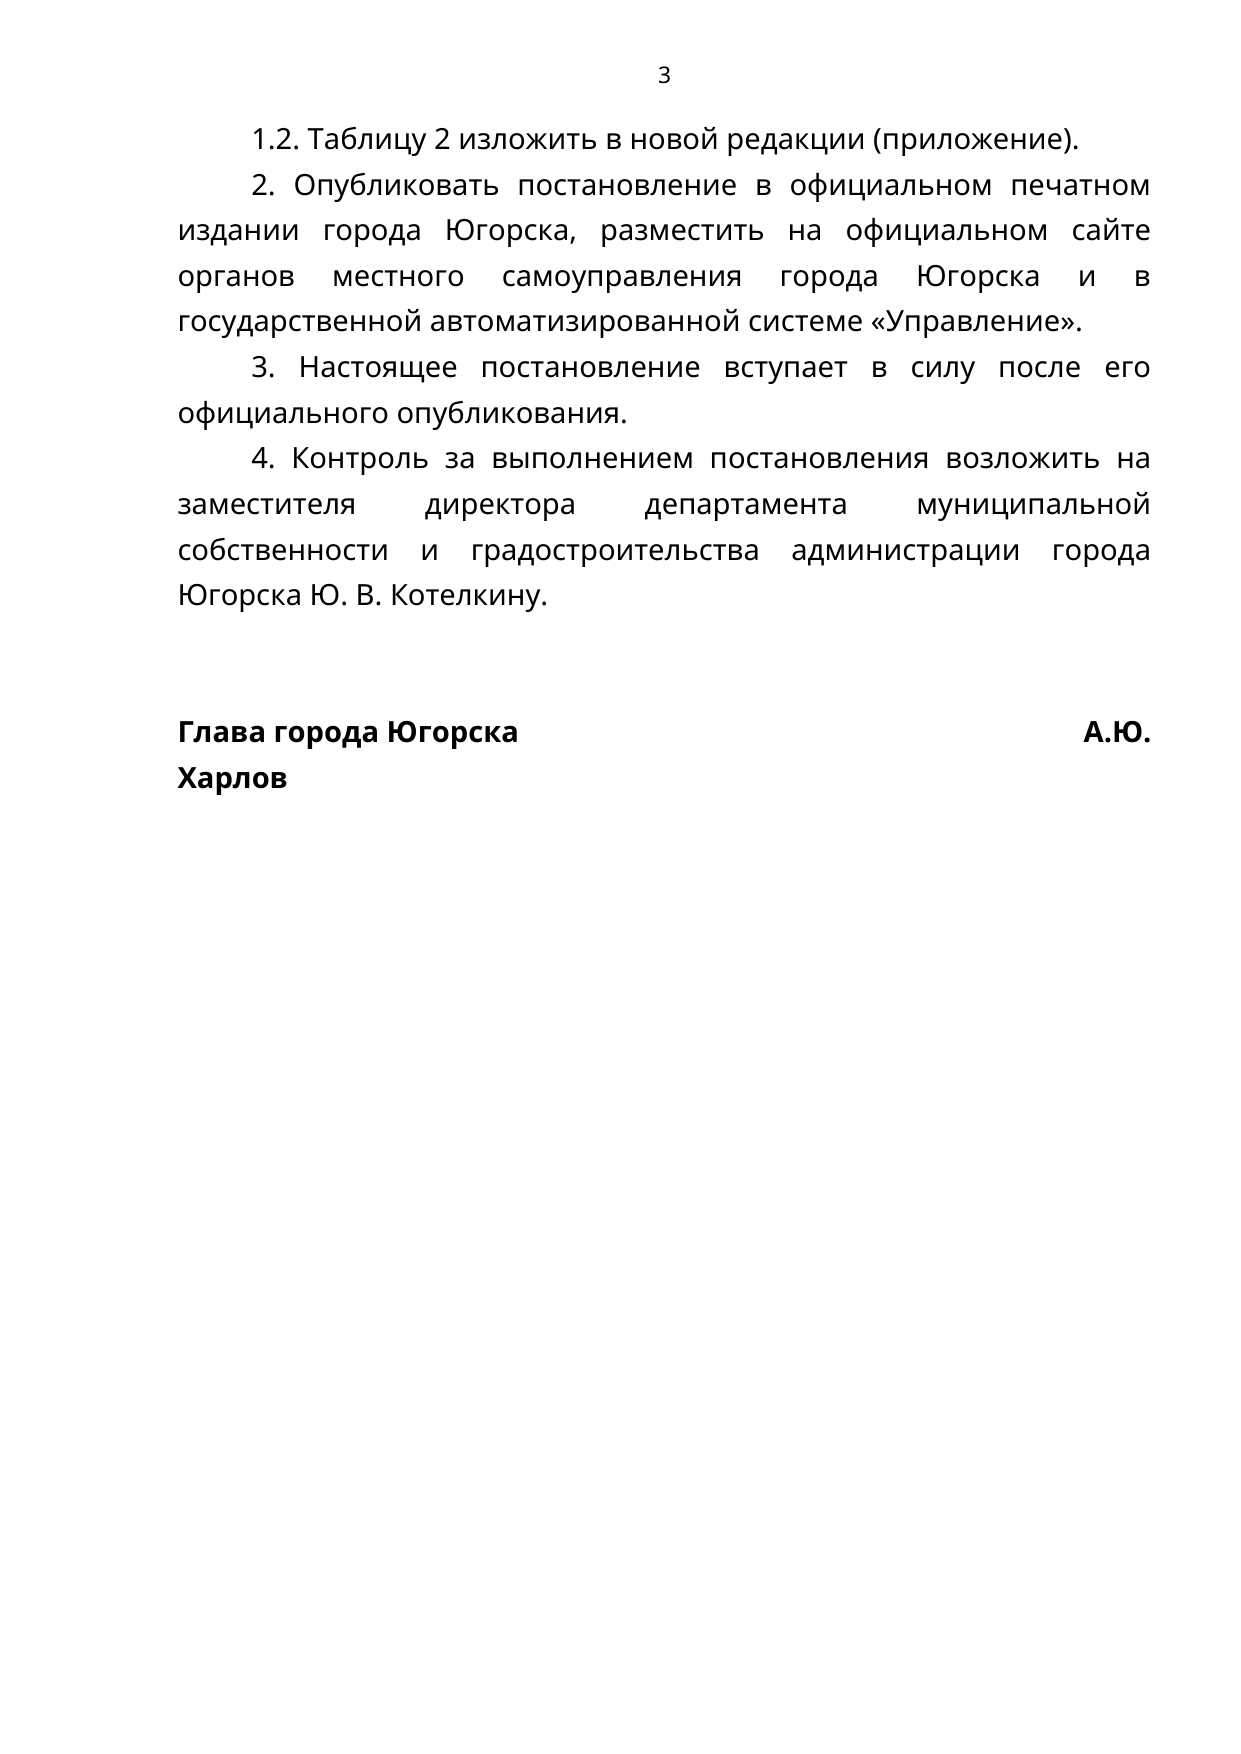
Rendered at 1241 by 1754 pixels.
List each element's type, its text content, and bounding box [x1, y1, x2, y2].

text 2. Опубликовать постановление в официальном печатном издании города Югорска, разместить на официальном сайте органов местного самоуправления города Югорска и в государственной автоматизированной системе «Управление». [177, 164, 1152, 340]
text 4. Контроль за выполнением постановления возложить на заместителя директора департамента муниципальной собственности и градостроительства администрации города Югорска Ю. В. Котелкину. [177, 437, 1152, 614]
text Глава города Югорска А.Ю. Харлов [177, 711, 1152, 797]
text 1.2. Таблицу 2 изложить в новой редакции (приложение). [177, 118, 1152, 158]
text 3. Настоящее постановление вступает в силу после его официального опубликования. [177, 346, 1152, 432]
